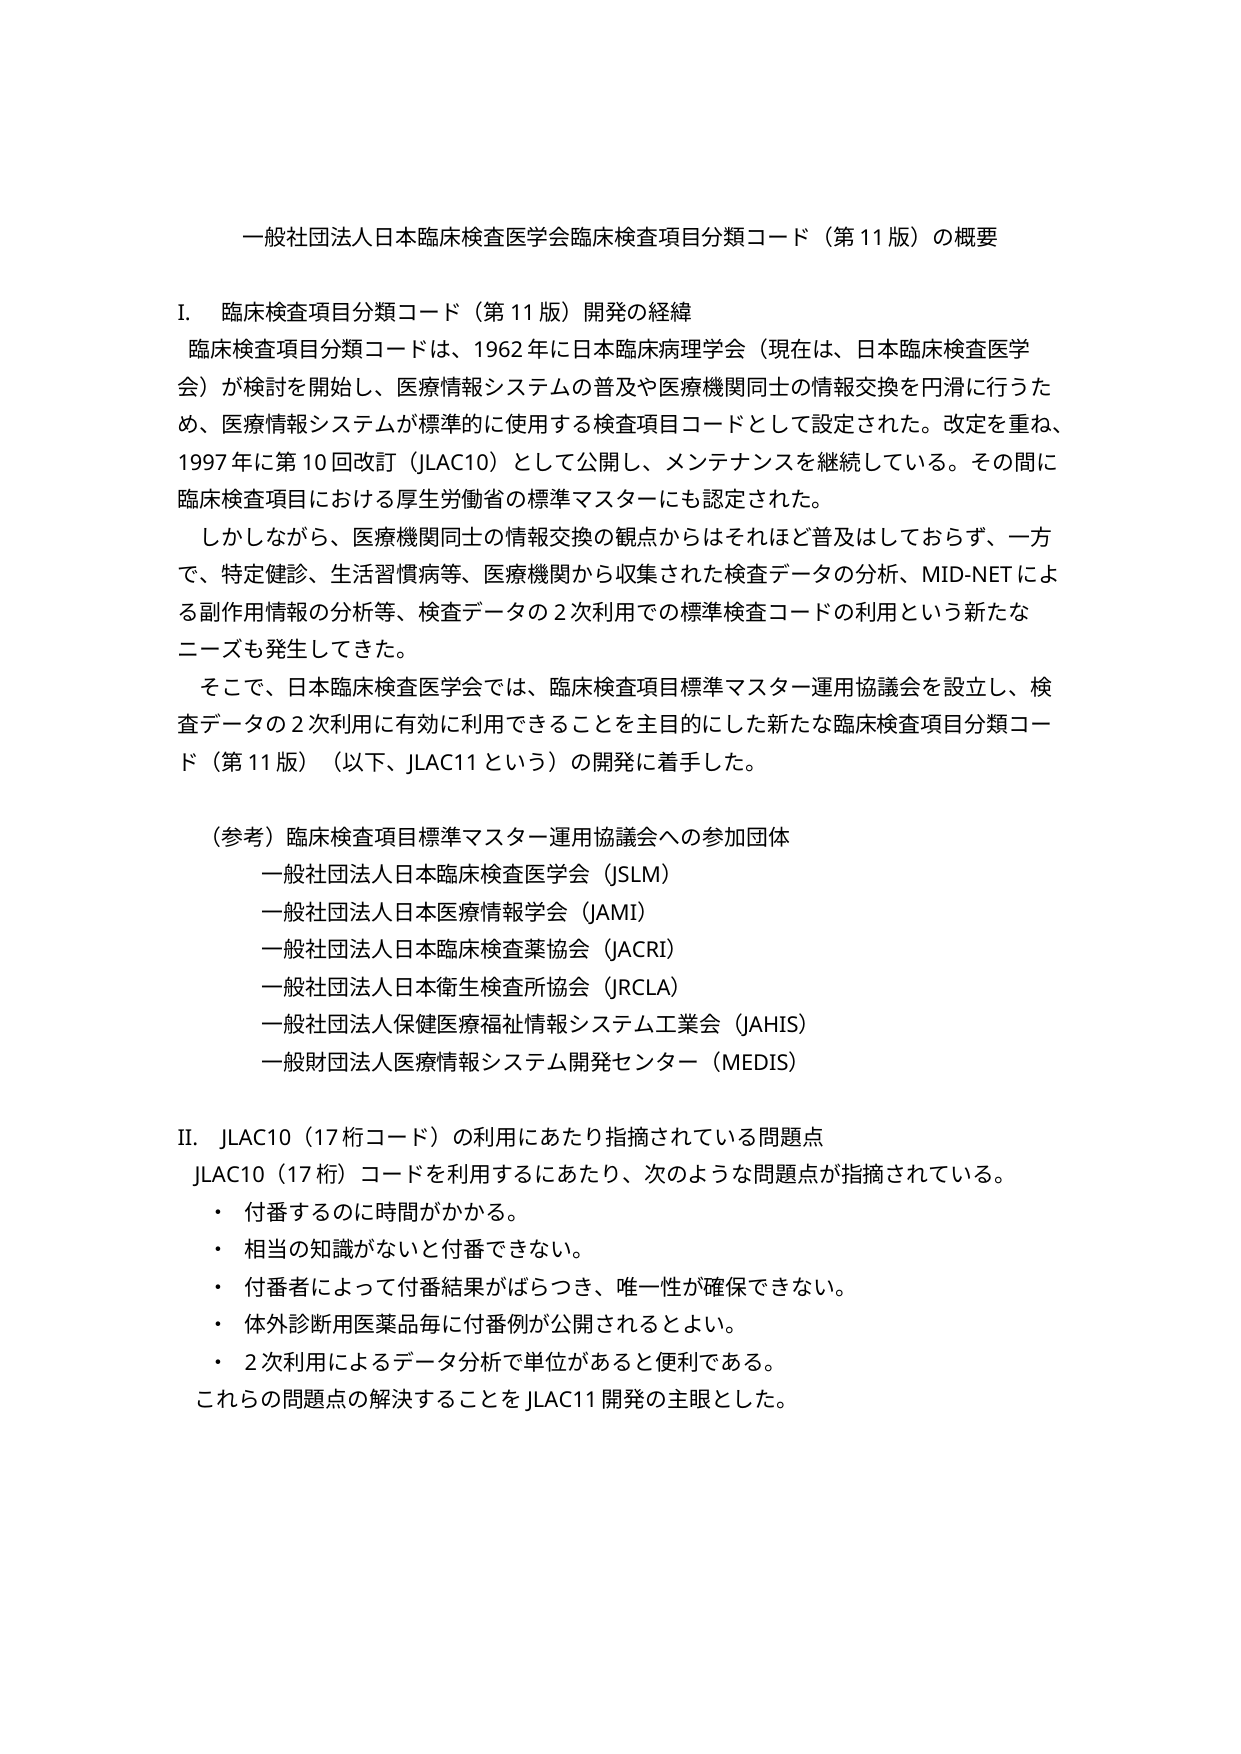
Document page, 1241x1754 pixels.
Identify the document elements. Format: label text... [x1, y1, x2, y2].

list 付番するのに時間がかかる。 [207, 1192, 1063, 1229]
text しかしながら、医療機関同士の情報交換の観点からはそれほど普及はしておらず、一方で、特定健診、生活習慣病等、医療機関から収集された検査データの分析、MID-NETによる副作用情報の分析等、検査データの2次利用での標準検査コードの利用という新たなニーズも発生してきた。 [177, 517, 1063, 667]
text （参考）臨床検査項目標準マスター運用協議会への参加団体 [177, 817, 1063, 854]
text 臨床検査項目分類コードは、1962年に日本臨床病理学会（現在は、日本臨床検査医学会）が検討を開始し、医療情報システムの普及や医療機関同士の情報交換を円滑に行うため、医療情報システムが標準的に使用する検査項目コードとして設定された。改定を重ね、1997年に第10回改訂（JLAC10）として公開し、メンテナンスを継続している。その間に臨床検査項目における厚生労働省の標準マスターにも認定された。 [177, 329, 1063, 517]
text JLAC10（17桁）コードを利用するにあたり、次のような問題点が指摘されている。 [177, 1154, 1063, 1192]
text 一般社団法人日本臨床検査医学会（JSLM） [177, 854, 1063, 892]
text 一般社団法人日本医療情報学会（JAMI） [177, 892, 1063, 929]
text 一般社団法人日本臨床検査薬協会（JACRI） [177, 929, 1063, 967]
text これらの問題点の解決することをJLAC11開発の主眼とした。 [177, 1379, 1063, 1417]
text そこで、日本臨床検査医学会では、臨床検査項目標準マスター運用協議会を設立し、検査データの2次利用に有効に利用できることを主目的にした新たな臨床検査項目分類コード（第11版）（以下、JLAC11という）の開発に着手した。 [177, 667, 1063, 779]
text 一般社団法人日本衛生検査所協会（JRCLA） [177, 967, 1063, 1004]
list 相当の知識がないと付番できない。 [207, 1229, 1063, 1267]
text 一般社団法人保健医療福祉情報システム工業会（JAHIS） [177, 1004, 1063, 1042]
list 体外診断用医薬品毎に付番例が公開されるとよい。 [207, 1304, 1063, 1342]
text 一般社団法人日本臨床検査医学会臨床検査項目分類コード（第11版）の概要 [177, 217, 1063, 254]
list JLAC10（17桁コード）の利用にあたり指摘されている問題点 [177, 1117, 1063, 1154]
text 一般財団法人医療情報システム開発センター（MEDIS） [177, 1042, 1063, 1079]
list 2次利用によるデータ分析で単位があると便利である。 [207, 1342, 1063, 1379]
list 付番者によって付番結果がばらつき、唯一性が確保できない。 [207, 1267, 1063, 1304]
list 臨床検査項目分類コード（第11版）開発の経緯 [177, 292, 1063, 329]
